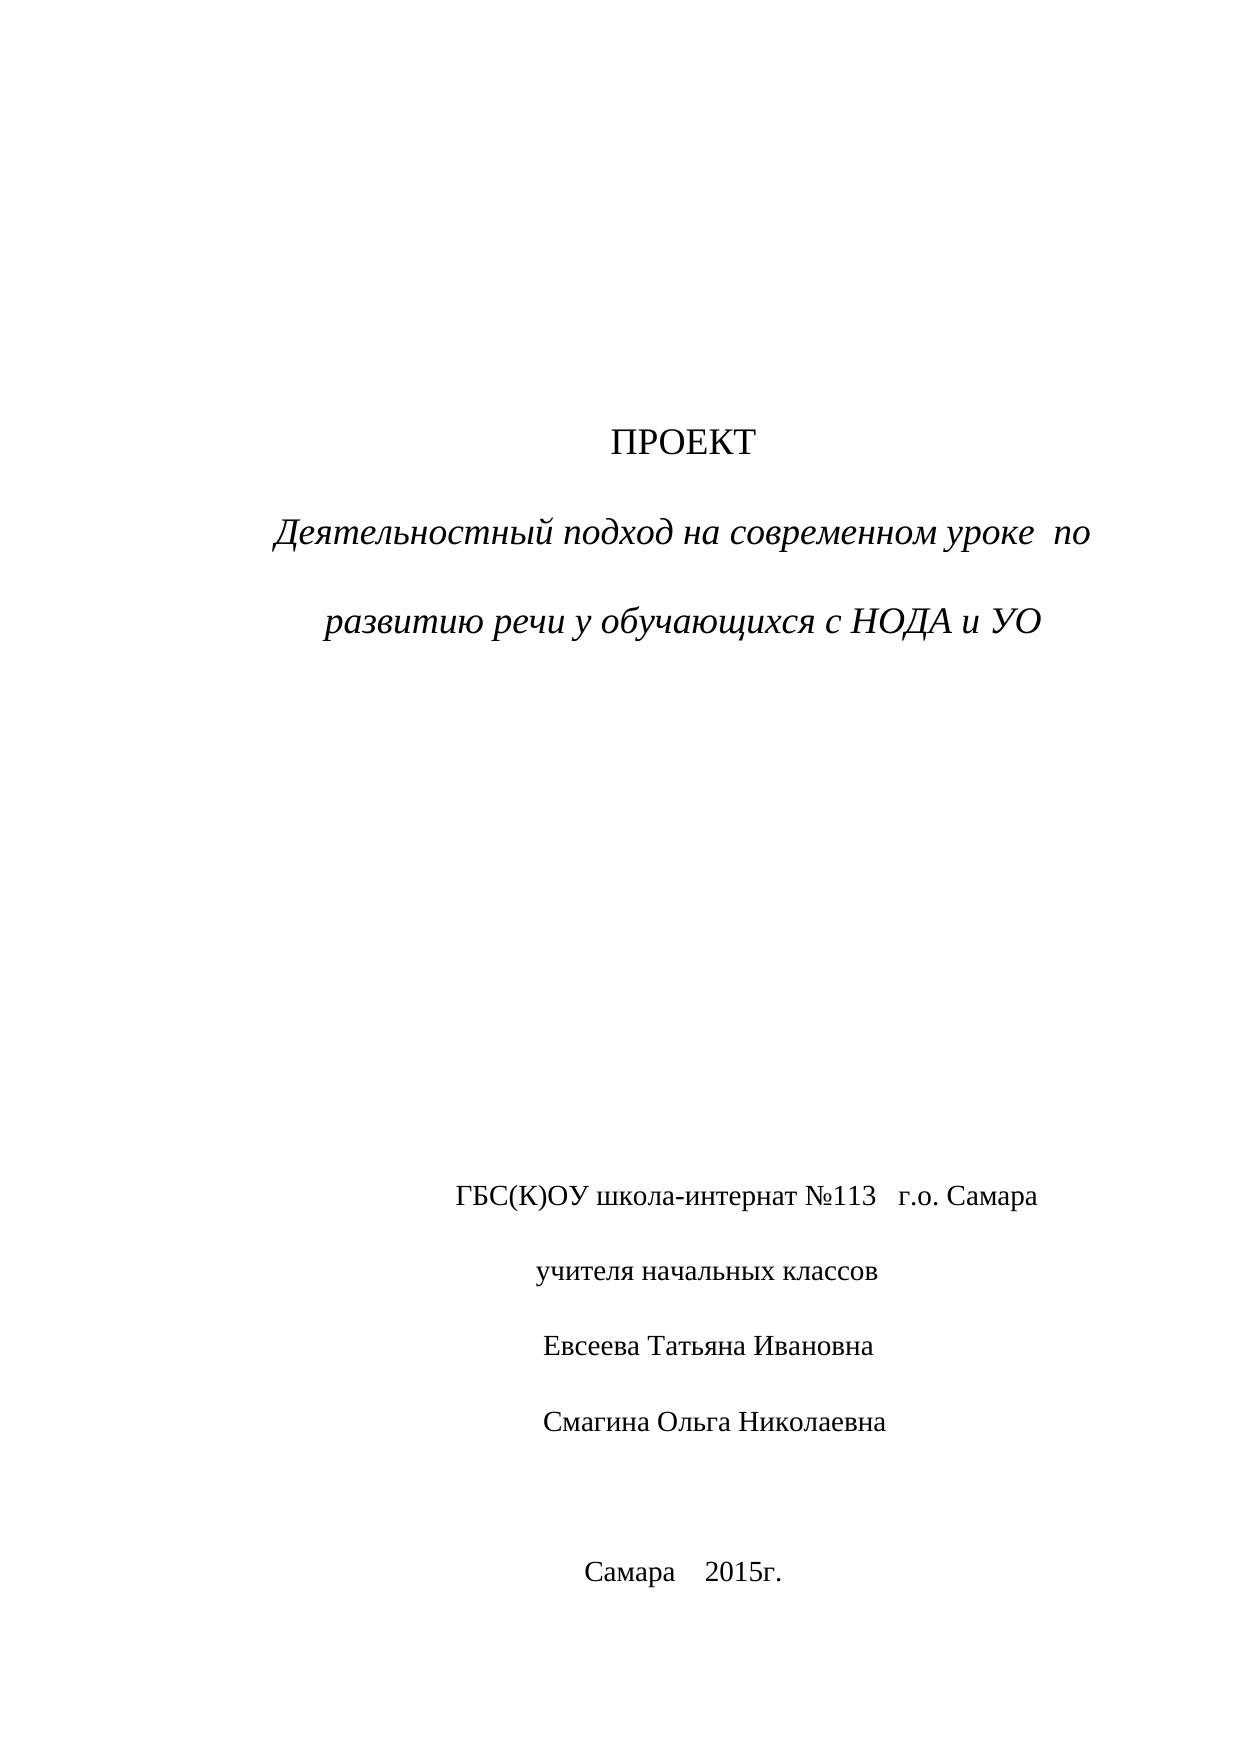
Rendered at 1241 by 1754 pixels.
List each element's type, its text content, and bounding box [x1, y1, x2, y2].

text развитию речи у обучающихся с НОДА и УО [177, 599, 1152, 642]
text ПРОЕКТ [177, 419, 1152, 462]
text Смагина Ольга Николаевна [177, 1404, 1152, 1437]
text Деятельностный подход на современном уроке по [177, 509, 1152, 552]
text Самара 2015г. [177, 1554, 1152, 1588]
text Евсеева Татьяна Ивановна [177, 1328, 1152, 1362]
text учителя начальных классов [177, 1253, 1152, 1287]
text ГБС(К)ОУ школа-интернат №113 г.о. Самара [177, 1178, 1152, 1211]
